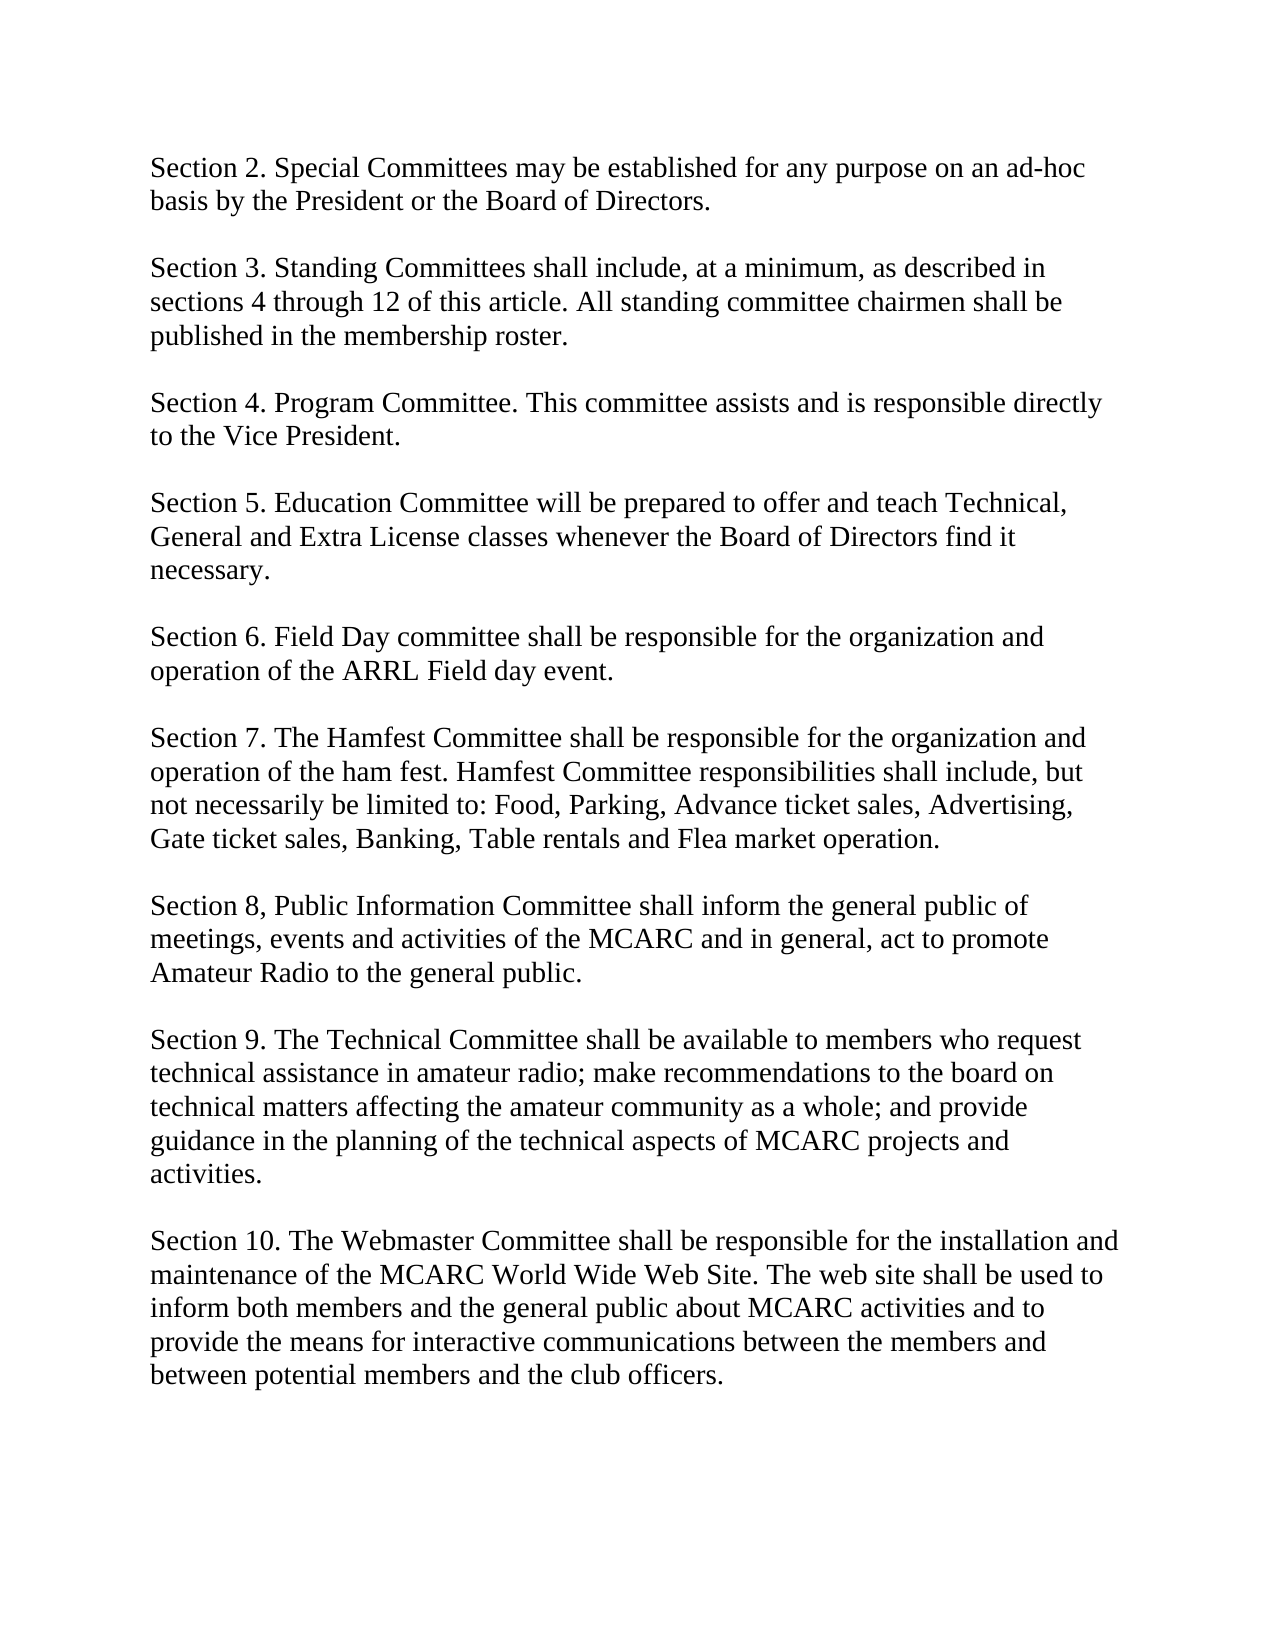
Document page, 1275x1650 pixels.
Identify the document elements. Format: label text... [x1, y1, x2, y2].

text Section 2. Special Committees may be established for any purpose on an ad-hoc basis by the President or the Board of Directors. [150, 150, 1125, 217]
text Section 3. Standing Committees shall include, at a minimum, as described in sections 4 through 12 of this article. All standing committee chairmen shall be published in the membership roster. [150, 251, 1125, 351]
text Section 8, Public Information Committee shall inform the general public of meetings, events and activities of the MCARC and in general, act to promote Amateur Radio to the general public. [150, 888, 1125, 988]
text Section 4. Program Committee. This committee assists and is responsible directly to the Vice President. [150, 385, 1125, 452]
text Section 9. The Technical Committee shall be available to members who request technical assistance in amateur radio; make recommendations to the board on technical matters affecting the amateur community as a whole; and provide guidance in the planning of the technical aspects of MCARC projects and activities. [150, 1022, 1125, 1190]
text Section 10. The Webmaster Committee shall be responsible for the installation and maintenance of the MCARC World Wide Web Site. The web site shall be used to inform both members and the general public about MCARC activities and to provide the means for interactive communications between the members and between potential members and the club officers. [150, 1223, 1125, 1391]
text Section 5. Education Committee will be prepared to offer and teach Technical, General and Extra License classes whenever the Board of Directors find it necessary. [150, 485, 1125, 586]
text Section 6. Field Day committee shall be responsible for the organization and operation of the ARRL Field day event. [150, 619, 1125, 687]
text Section 7. The Hamfest Committee shall be responsible for the organization and operation of the ham fest. Hamfest Committee responsibilities shall include, but not necessarily be limited to: Food, Parking, Advance ticket sales, Advertising, Gate ticket sales, Banking, Table rentals and Flea market operation. [150, 720, 1125, 854]
